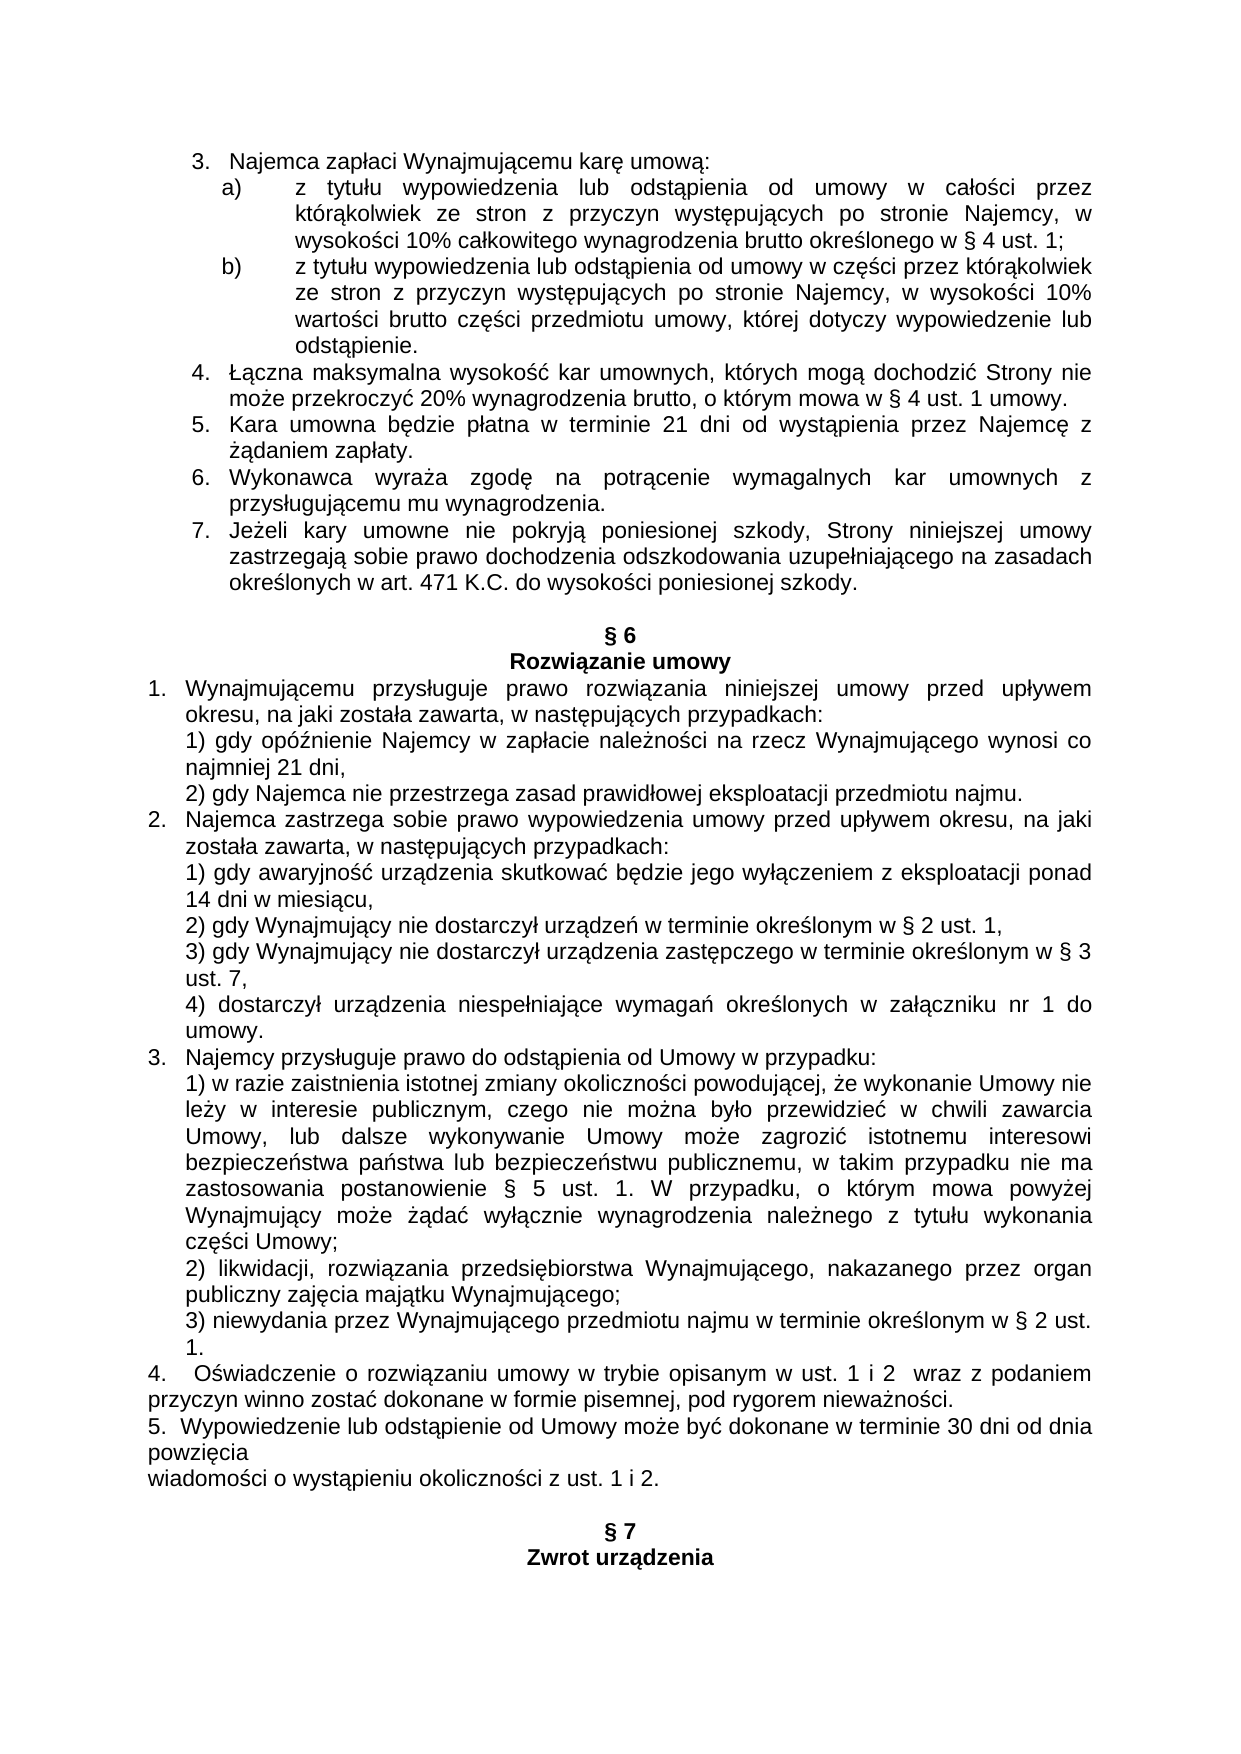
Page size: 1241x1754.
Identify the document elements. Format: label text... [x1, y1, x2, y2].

text 2) gdy Wynajmujący nie dostarczył urządzeń w terminie określonym w § 2 ust. 1, [185, 912, 1093, 938]
text 1) gdy opóźnienie Najemcy w zapłacie należności na rzecz Wynajmującego wynosi co najmniej 21 dni, [185, 727, 1093, 780]
text wiadomości o wystąpieniu okoliczności z ust. 1 i 2. [148, 1465, 1093, 1492]
list Łączna maksymalna wysokość kar umownych, których mogą dochodzić Strony nie może przekroczyć 20% wynagrodzenia brutto, o którym mowa w § 4 ust. 1 umowy. [191, 358, 1093, 411]
text 2) likwidacji, rozwiązania przedsiębiorstwa Wynajmującego, nakazanego przez organ publiczny zajęcia majątku Wynajmującego; [185, 1254, 1093, 1307]
list Kara umowna będzie płatna w terminie 21 dni od wystąpienia przez Najemcę z żądaniem zapłaty. [191, 411, 1093, 464]
text 4. Oświadczenie o rozwiązaniu umowy w trybie opisanym w ust. 1 i 2 wraz z podaniem przyczyn winno zostać dokonane w formie pisemnej, pod rygorem nieważności. [148, 1360, 1093, 1413]
text 3) gdy Wynajmujący nie dostarczył urządzenia zastępczego w terminie określonym w § 3 ust. 7, [185, 938, 1093, 991]
list Wykonawca wyraża zgodę na potrącenie wymagalnych kar umownych z przysługującemu mu wynagrodzenia. [191, 464, 1093, 517]
list Wynajmującemu przysługuje prawo rozwiązania niniejszej umowy przed upływem okresu, na jaki została zawarta, w następujących przypadkach: [148, 675, 1093, 727]
list z tytułu wypowiedzenia lub odstąpienia od umowy w całości przez którąkolwiek ze stron z przyczyn występujących po stronie Najemcy, w wysokości 10% całkowitego wynagrodzenia brutto określonego w § 4 ust. 1; [221, 174, 1093, 253]
list Najemca zapłaci Wynajmującemu karę umową: [191, 148, 1093, 174]
text 1) gdy awaryjność urządzenia skutkować będzie jego wyłączeniem z eksploatacji ponad 14 dni w miesiącu, [185, 859, 1093, 912]
list Jeżeli kary umowne nie pokryją poniesionej szkody, Strony niniejszej umowy zastrzegają sobie prawo dochodzenia odszkodowania uzupełniającego na zasadach określonych w art. 471 K.C. do wysokości poniesionej szkody. [191, 517, 1093, 596]
text Rozwiązanie umowy [148, 648, 1093, 675]
text 1) w razie zaistnienia istotnej zmiany okoliczności powodującej, że wykonanie Umowy nie leży w interesie publicznym, czego nie można było przewidzieć w chwili zawarcia Umowy, lub dalsze wykonywanie Umowy może zagrozić istotnemu interesowi bezpieczeństwa państwa lub bezpieczeństwu publicznemu, w takim przypadku nie ma zastosowania postanowienie § 5 ust. 1. W przypadku, o którym mowa powyżej Wynajmujący może żądać wyłącznie wynagrodzenia należnego z tytułu wykonania części Umowy; [185, 1070, 1093, 1254]
text § 6 [148, 622, 1093, 648]
text Zwrot urządzenia [148, 1544, 1093, 1571]
text 5. Wypowiedzenie lub odstąpienie od Umowy może być dokonane w terminie 30 dni od dnia powzięcia [148, 1413, 1093, 1465]
text 2) gdy Najemca nie przestrzega zasad prawidłowej eksploatacji przedmiotu najmu. [185, 780, 1093, 806]
list Najemcy przysługuje prawo do odstąpienia od Umowy w przypadku: [148, 1044, 1093, 1070]
text 3) niewydania przez Wynajmującego przedmiotu najmu w terminie określonym w § 2 ust. 1. [185, 1307, 1093, 1360]
list z tytułu wypowiedzenia lub odstąpienia od umowy w części przez którąkolwiek ze stron z przyczyn występujących po stronie Najemcy, w wysokości 10% wartości brutto części przedmiotu umowy, której dotyczy wypowiedzenie lub odstąpienie. [221, 253, 1093, 358]
text § 7 [148, 1518, 1093, 1544]
text 4) dostarczył urządzenia niespełniające wymagań określonych w załączniku nr 1 do umowy. [185, 991, 1093, 1044]
list Najemca zastrzega sobie prawo wypowiedzenia umowy przed upływem okresu, na jaki została zawarta, w następujących przypadkach: [148, 806, 1093, 859]
